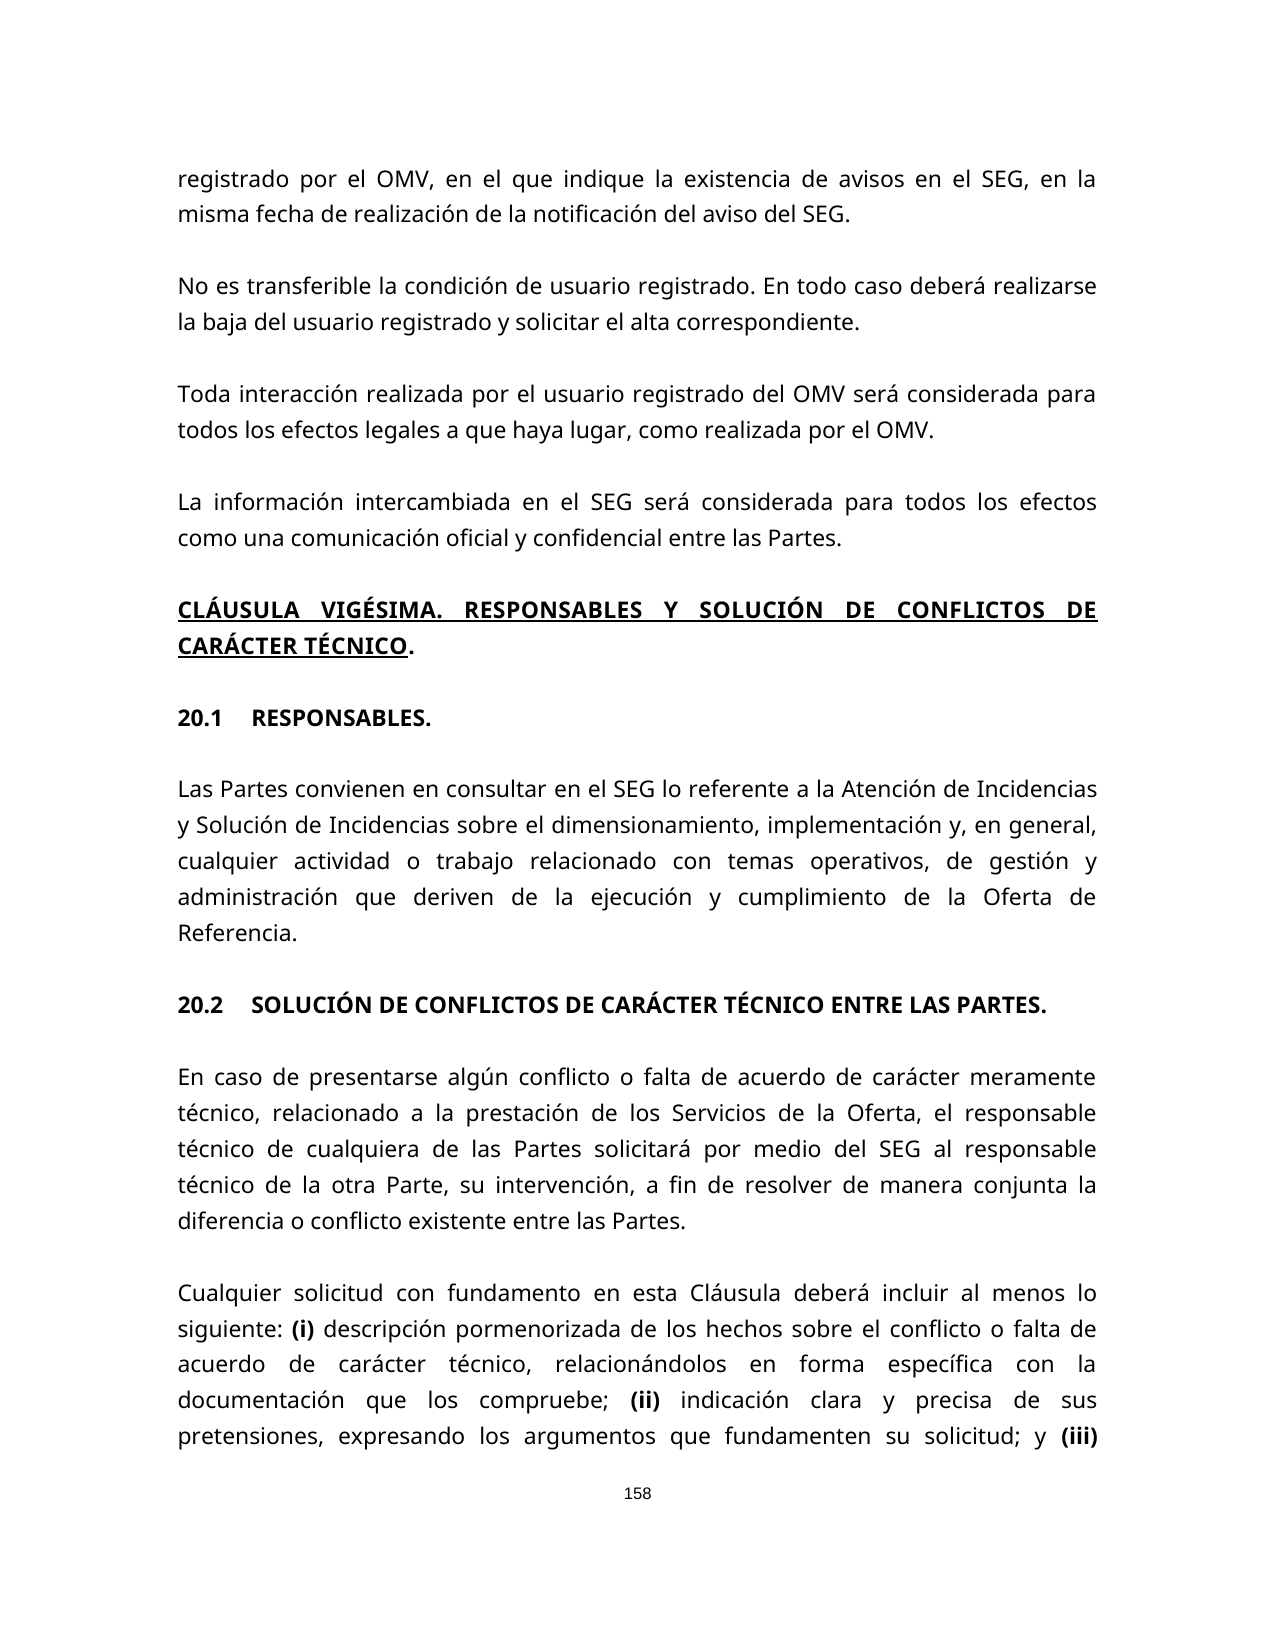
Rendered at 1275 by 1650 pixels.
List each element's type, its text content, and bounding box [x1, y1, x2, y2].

text CLÁUSULA VIGÉSIMA. RESPONSABLES Y SOLUCIÓN DE CONFLICTOS DE CARÁCTER TÉCNICO. [177, 594, 1098, 620]
text No es transferible la condición de usuario registrado. En todo caso deberá realizarse la baja del usuario registrado y solicitar el alta correspondiente. [177, 270, 1098, 337]
text En caso de presentarse algún conflicto o falta de acuerdo de carácter meramente técnico, relacionado a la prestación de los Servicios de la Oferta, el responsable técnico de cualquiera de las Partes solicitará por medio del SEG al responsable técnico de la otra Parte, su intervención, a fin de resolver de manera conjunta la diferencia o conflicto existente entre las Partes. [177, 1061, 1098, 1236]
text CLÁUSULA VIGÉSIMA. RESPONSABLES Y SOLUCIÓN DE CONFLICTOS DE CARÁCTER TÉCNICO. [177, 621, 1098, 661]
text 20.2 SOLUCIÓN DE CONFLICTOS DE CARÁCTER TÉCNICO ENTRE LAS PARTES. [177, 989, 1098, 1020]
text 20.1 RESPONSABLES. [177, 702, 1098, 733]
text La información intercambiada en el SEG será considerada para todos los efectos como una comunicación oficial y confidencial entre las Partes. [177, 486, 1098, 553]
text Toda interacción realizada por el usuario registrado del OMV será considerada para todos los efectos legales a que haya lugar, como realizada por el OMV. [177, 378, 1098, 445]
text Las Partes convienen en consultar en el SEG lo referente a la Atención de Incidencias y Solución de Incidencias sobre el dimensionamiento, implementación y, en general, cualquier actividad o trabajo relacionado con temas operativos, de gestión y administración que deriven de la ejecución y cumplimiento de la Oferta de Referencia. [177, 773, 1098, 948]
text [177, 162, 1098, 230]
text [177, 1277, 1098, 1452]
